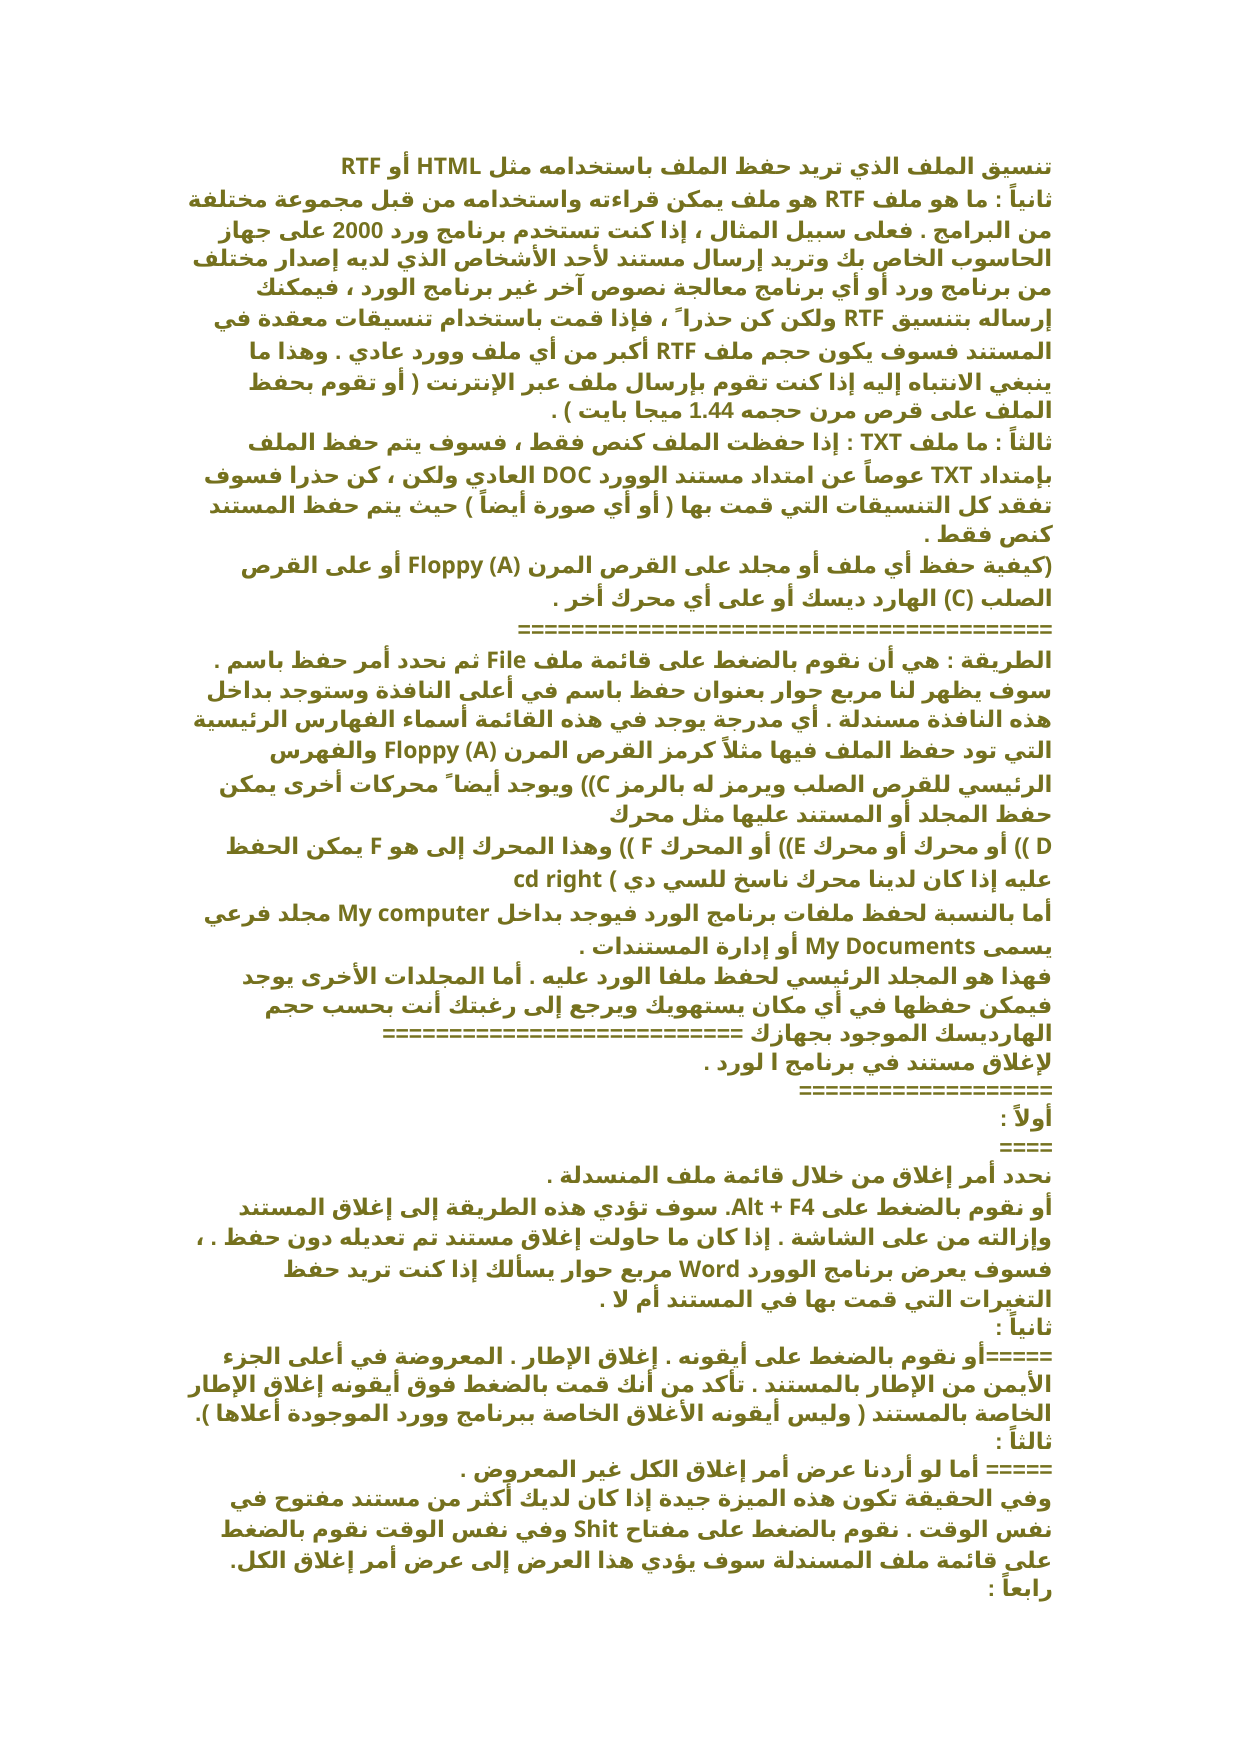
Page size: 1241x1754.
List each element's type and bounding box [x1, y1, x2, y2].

text [187, 150, 1053, 1601]
